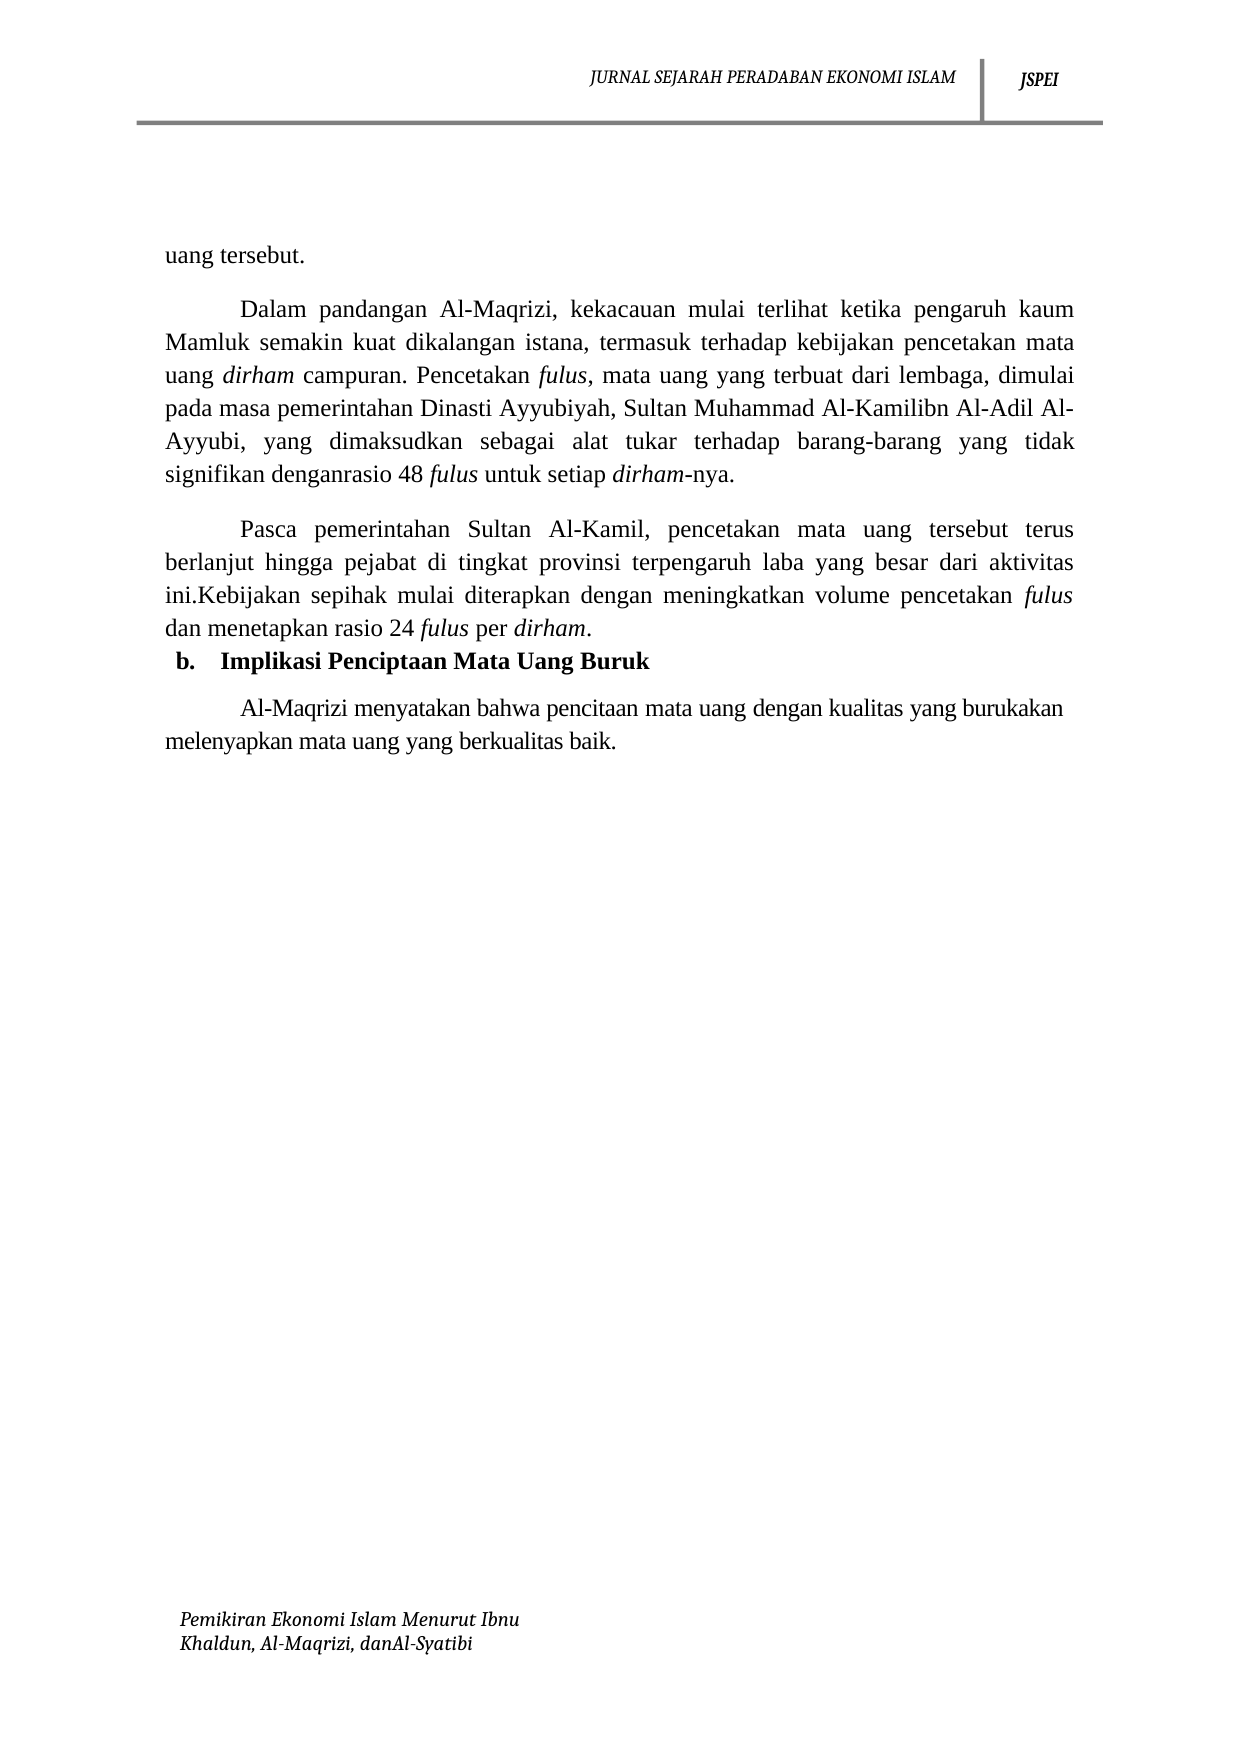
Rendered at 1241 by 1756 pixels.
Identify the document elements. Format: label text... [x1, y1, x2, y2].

subtitle Dalam pandangan Al-Maqrizi, kekacauan mulai terlihat ketika pengaruh kaum Mamluk semakin kuat dikalangan istana, termasuk terhadap kebijakan pencetakan mata uang dirham campuran. Pencetakan fulus, mata uang yang terbuat dari lembaga, dimulai pada masa pemerintahan Dinasti Ayyubiyah, Sultan Muhammad Al-Kamilibn Al-Adil Al-Ayyubi, yang dimaksudkan sebagai alat tukar terhadap barang-barang yang tidak signifikan denganrasio 48 fulus untuk setiap dirham-nya. [165, 294, 1075, 488]
text Al-Maqrizi menyatakan bahwa pencitaan mata uang dengan kualitas yang burukakan melenyapkan mata uang yang berkualitas baik. [165, 693, 1063, 754]
subtitle Pasca pemerintahan Sultan Al-Kamil, pencetakan mata uang tersebut terus berlanjut hingga pejabat di tingkat provinsi terpengaruh laba yang besar dari aktivitas ini.Kebijakan sepihak mulai diterapkan dengan meningkatkan volume pencetakan fulus dan menetapkan rasio 24 fulus per dirham. [165, 514, 1075, 641]
subtitle Implikasi Penciptaan Mata Uang Buruk [176, 646, 1075, 674]
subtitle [165, 240, 1075, 269]
